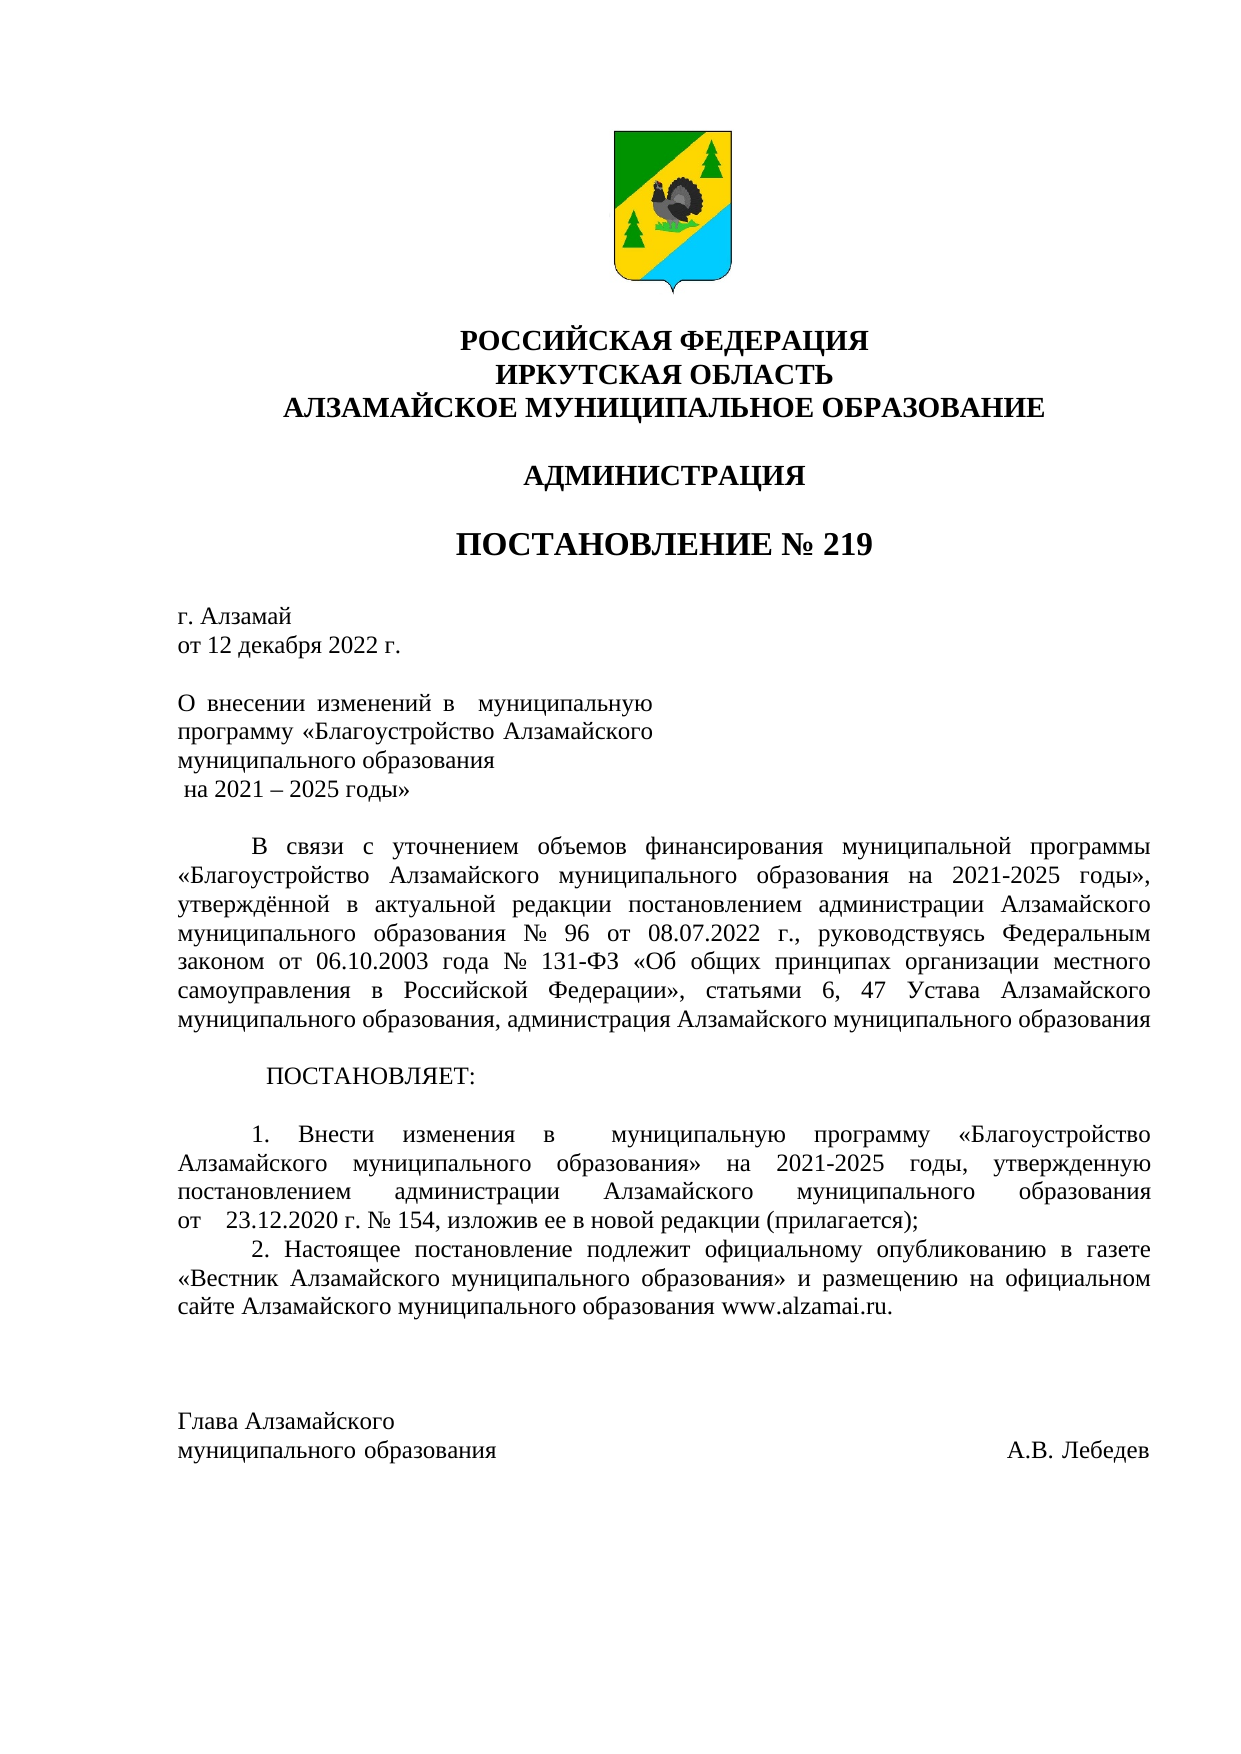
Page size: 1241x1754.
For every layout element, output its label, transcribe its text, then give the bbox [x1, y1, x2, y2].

text Глава Алзамайского [177, 1406, 1152, 1435]
text 2. Настоящее постановление подлежит официальному опубликованию в газете «Вестник Алзамайского муниципального образования» и размещению на официальном сайте Алзамайского муниципального образования www.alzamai.ru. [177, 1234, 1152, 1320]
text 1. Внести изменения в муниципальную программу «Благоустройство Алзамайского муниципального образования» на 2021-2025 годы, утвержденную постановлением администрации Алзамайского муниципального образования от 23.12.2020 г. № 154, изложив ее в новой редакции (прилагается); [177, 1119, 1152, 1234]
table_header О внесении изменений в муниципальную программу «Благоустройство Алзамайского муниципального образования на 2021 – 2025 годы» [166, 688, 664, 803]
text ИРКУТСКАЯ ОБЛАСТЬ [177, 357, 1152, 391]
text ПОСТАНОВЛЯЕТ: [177, 1061, 1152, 1090]
text АДМИНИСТРАЦИЯ [177, 458, 1152, 491]
text В связи с уточнением объемов финансирования муниципальной программы «Благоустройство Алзамайского муниципального образования на 2021-2025 годы», утверждённой в актуальной редакции постановлением администрации Алзамайского муниципального образования № 96 от 08.07.2022 г., руководствуясь Федеральным законом от 06.10.2003 года № 131-ФЗ «Об общих принципах организации местного самоуправления в Российской Федерации», статьями 6, 47 Устава Алзамайского муниципального образования, администрация Алзамайского муниципального образования [177, 831, 1152, 1033]
text РОССИЙСКАЯ ФЕДЕРАЦИЯ [177, 323, 1152, 357]
text муниципального образования А.В. Лебедев [177, 1435, 1152, 1521]
picture [609, 118, 735, 295]
text ПОСТАНОВЛЕНИЕ № 219 [177, 525, 1152, 563]
text АЛЗАМАЙСКОЕ МУНИЦИПАЛЬНОЕ ОБРАЗОВАНИЕ [177, 391, 1152, 424]
text г. Алзамай [177, 601, 1152, 630]
text от 12 декабря 2022 г. [177, 630, 1152, 659]
